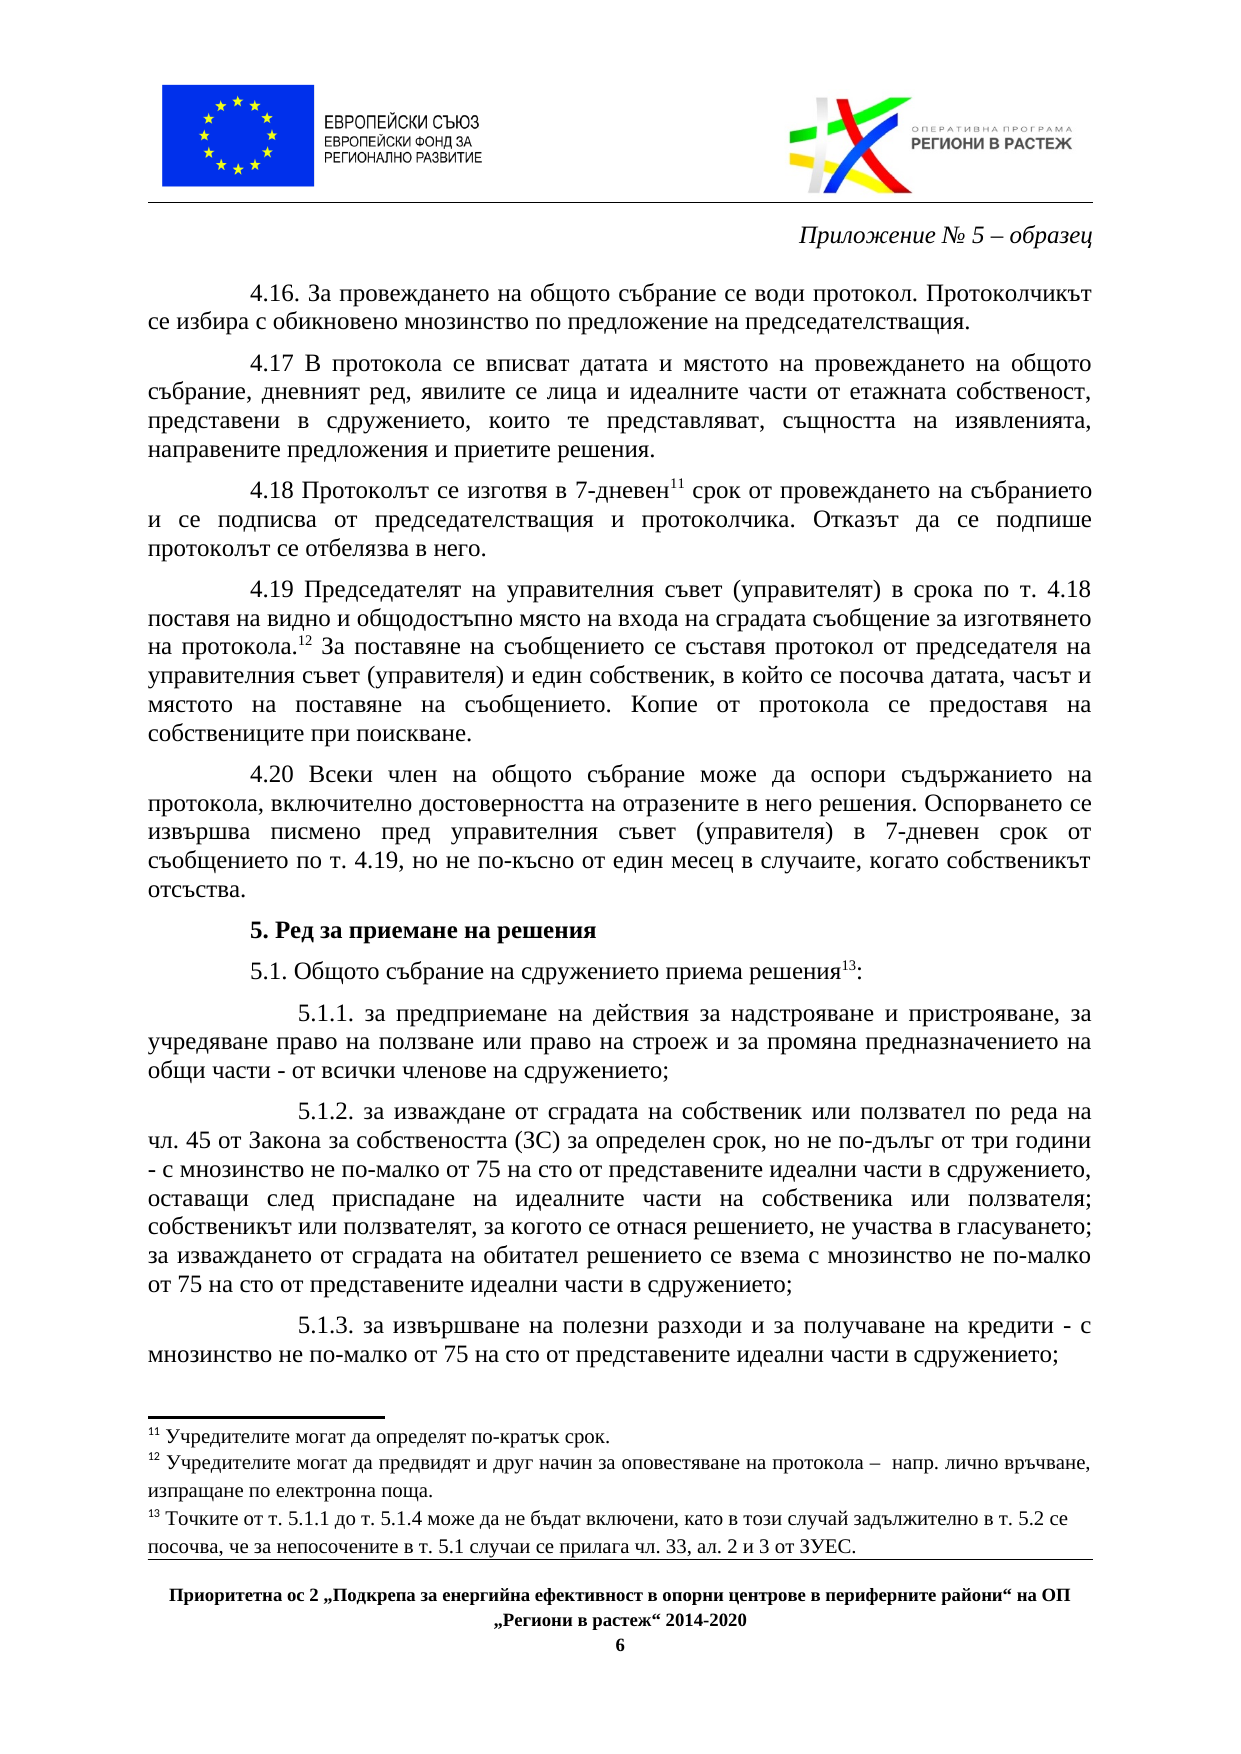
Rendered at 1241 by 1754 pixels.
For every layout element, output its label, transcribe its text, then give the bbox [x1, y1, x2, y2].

text 4.20 Всеки член на общото събрание може да оспори съдържанието на протокола, включително достоверността на отразените в него решения. Оспорването се извършва писмено пред управителния съвет (управителя) в 7-дневен срок от съобщението по т. 4.19, но не по-късно от един месец в случаите, когато собственикът отсъства. [148, 759, 1093, 903]
text 4.19 Председателят на управителния съвет (управителят) в срока по т. 4.18 поставя на видно и общодостъпно място на входа на сградата съобщение за изготвянето на протокола. За поставяне на съобщението се съставя протокол от председателя на управителния съвет (управителя) и един собственик, в който се посочва датата, часът и мястото на поставяне на съобщението. Копие от протокола се предоставя на собствениците при поискване. [148, 574, 1093, 746]
text 5.1.2. за изваждане от сградата на собственик или ползвател по реда на чл. 45 от Закона за собствеността (ЗС) за определен срок, но не по-дълъг от три години - с мнозинство не по-малко от 75 на сто от представените идеални части в сдружението, оставащи след приспадане на идеалните части на собственика или ползвателя; собственикът или ползвателят, за когото се отнася решението, не участва в гласуването; за изваждането от сградата на обитател решението се взема с мнозинство не по-малко от 75 на сто от представените идеални части в сдружението; [148, 1096, 1093, 1298]
text 5.1. Общото събрание на сдружението приема решения: [148, 956, 1093, 985]
text 5. Ред за приемане на решения [148, 915, 1093, 944]
picture [147, 73, 510, 200]
text 5.1.1. за предприемане на действия за надстрояване и пристрояване, за учредяване право на ползване или право на строеж и за промяна предназначението на общи части - от всички членове на сдружението; [148, 998, 1093, 1084]
text 4.17 В протокола се вписват датата и мястото на провеждането на общото събрание, дневният ред, явилите се лица и идеалните части от етажната собственост, представени в сдружението, които те представляват, същността на изявленията, направените предложения и приетите решения. [148, 348, 1093, 463]
picture [774, 89, 1093, 200]
text 4.16. За провеждането на общото събрание се води протокол. Протоколчикът се избира с обикновено мнозинство по предложение на председателстващия. [148, 278, 1093, 335]
text 5.1.3. за извършване на полезни разходи и за получаване на кредити - с мнозинство не по-малко от 75 на сто от представените идеални части в сдружението; [148, 1310, 1093, 1368]
text 4.18 Протоколът се изготвя в 7-дневен срок от провеждането на събранието и се подписва от председателстващия и протоколчика. Отказът да се подпише протоколът се отбелязва в него. [148, 475, 1093, 561]
